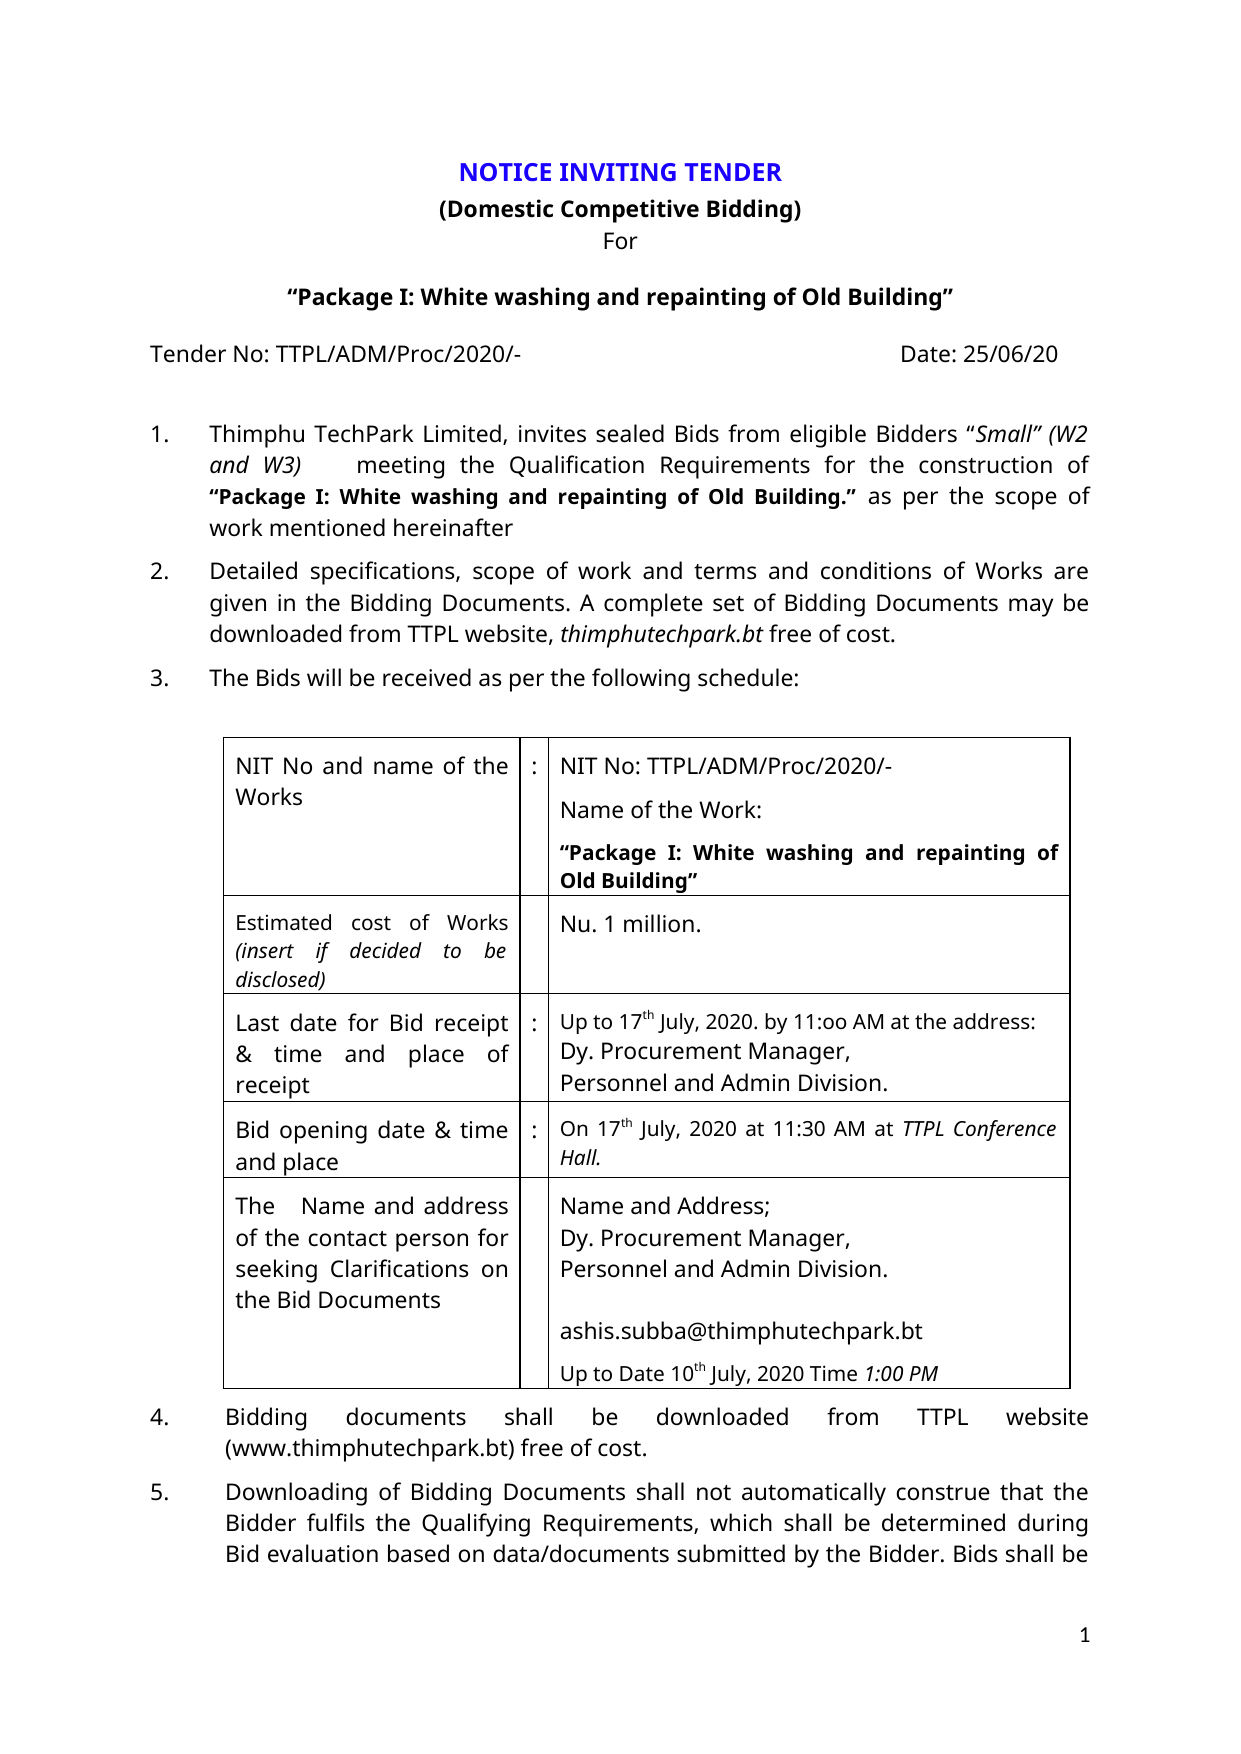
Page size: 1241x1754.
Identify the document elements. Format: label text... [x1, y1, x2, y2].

text “Package I: White washing and repainting of Old Building” [150, 281, 1090, 313]
table_cell [521, 896, 548, 993]
text Tender No: TTPL/ADM/Proc/2020/- Date: 25/06/20 [150, 338, 1090, 369]
table_cell On 17th July, 2020 at 11:30 AM at TTPL Conference Hall. [549, 1102, 1069, 1177]
table_cell Name and Address; Dy. Procurement Manager, Personnel and Admin Division. ashis.subba@thimphutechpark.bt Up to Date 10th July, 2020 Time 1:00 PM [549, 1178, 1069, 1387]
table_cell [521, 1178, 548, 1387]
list The Bids will be received as per the following schedule: [150, 662, 1090, 693]
subtitle NOTICE INVITING TENDER [150, 154, 1090, 188]
text For [150, 224, 1090, 256]
table_header : [521, 738, 548, 894]
table_cell Nu. 1 million. [549, 896, 1069, 993]
table_cell Last date for Bid receipt & time and place of receipt [224, 994, 519, 1101]
list Thimphu TechPark Limited, invites sealed Bids from eligible Bidders “Small” (W2 and W3) meeting the Qualification Requirements for the construction of “Package I: White washing and repainting of Old Building.” as per the scope of work mentioned hereinafter [150, 418, 1090, 543]
text (Domestic Competitive Bidding) [150, 193, 1090, 224]
table_cell Estimated cost of Works (insert if decided to be disclosed) [224, 896, 519, 993]
table_cell : [521, 1102, 548, 1177]
table_cell : [521, 994, 548, 1101]
list Detailed specifications, scope of work and terms and conditions of Works are given in the Bidding Documents. A complete set of Bidding Documents may be downloaded from TTPL website, thimphutechpark.bt free of cost. [150, 555, 1090, 649]
list Bidding documents shall be downloaded from TTPL website (www.thimphutechpark.bt) free of cost. [150, 1401, 1090, 1463]
table_header NIT No: TTPL/ADM/Proc/2020/- Name of the Work: “Package I: White washing and repainting of Old Building” [549, 738, 1069, 894]
table_cell Up to 17th July, 2020. by 11:oo AM at the address: Dy. Procurement Manager, Personnel and Admin Division. [549, 994, 1069, 1101]
table_header NIT No and name of the Works [224, 738, 519, 894]
table_cell Bid opening date & time and place [224, 1102, 519, 1177]
table_cell The Name and address of the contact person for seeking Clarifications on the Bid Documents [224, 1178, 519, 1387]
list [150, 1476, 1090, 1570]
